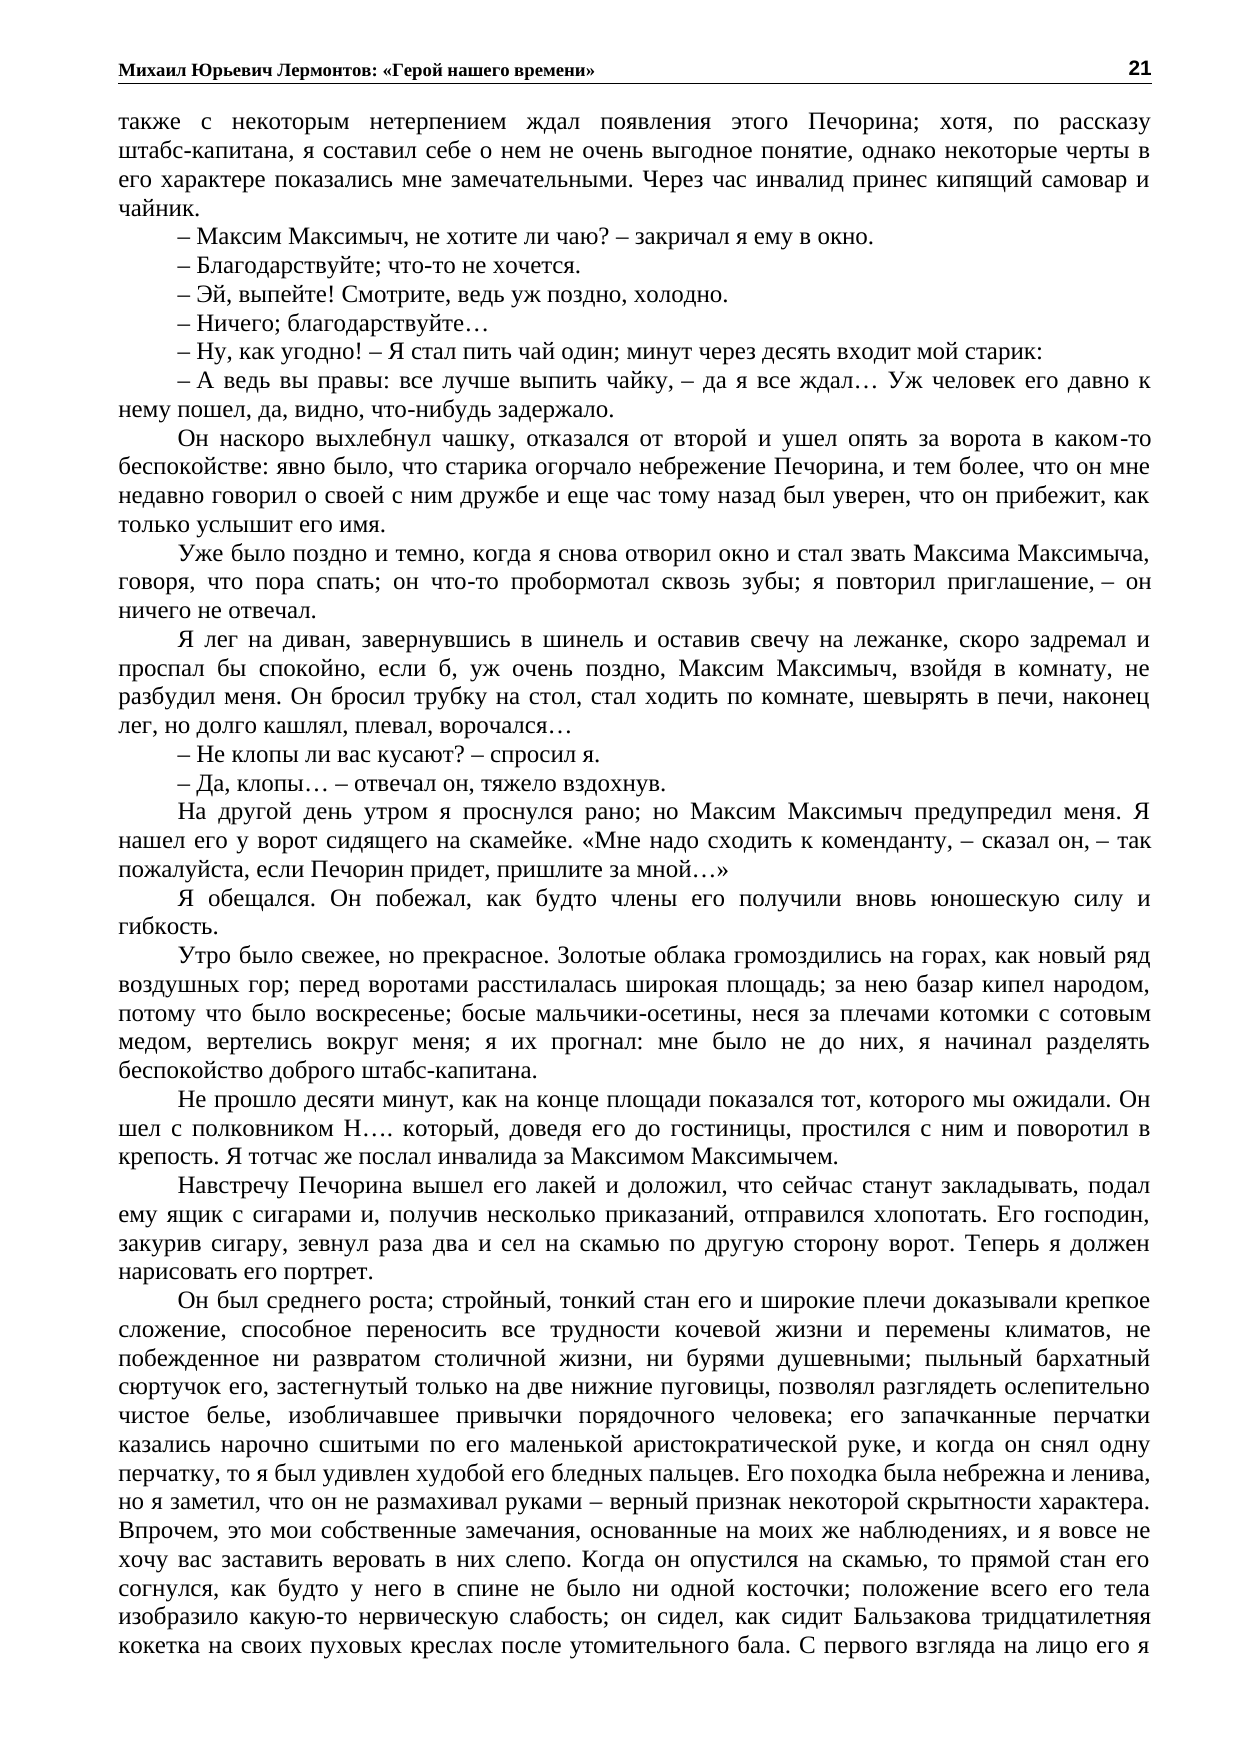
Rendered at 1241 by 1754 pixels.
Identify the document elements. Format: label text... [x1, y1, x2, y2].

text – Не клопы ли вас кусают? – спросил я. [118, 739, 1152, 768]
text – Ничего; благодарствуйте… [118, 308, 1152, 336]
text Он наскоро выхлебнул чашку, отказался от второй и ушел опять за ворота в каком-то беспокойстве: явно было, что старика огорчало небрежение Печорина, и тем более, что он мне недавно говорил о своей с ним дружбе и еще час тому назад был уверен, что он прибежит, как только услышит его имя. [118, 423, 1152, 538]
text Не прошло десяти минут, как на конце площади показался тот, которого мы ожидали. Он шел с полковником Н…. который, доведя его до гостиницы, простился с ним и поворотил в крепость. Я тотчас же послал инвалида за Максимом Максимычем. [118, 1084, 1152, 1170]
text – Да, клопы… – отвечал он, тяжело вздохнув. [118, 768, 1152, 796]
text На другой день утром я проснулся рано; но Максим Максимыч предупредил меня. Я нашел его у ворот сидящего на скамейке. «Мне надо сходить к коменданту, – сказал он, – так пожалуйста, если Печорин придет, пришлите за мной…» [118, 796, 1152, 883]
text – А ведь вы правы: все лучше выпить чайку, – да я все ждал… Уж человек его давно к нему пошел, да, видно, что-нибудь задержало. [118, 365, 1152, 423]
text Навстречу Печорина вышел его лакей и доложил, что сейчас станут закладывать, подал ему ящик с сигарами и, получив несколько приказаний, отправился хлопотать. Его господин, закурив сигару, зевнул раза два и сел на скамью по другую сторону ворот. Теперь я должен нарисовать его портрет. [118, 1170, 1152, 1285]
text – Ну, как угодно! – Я стал пить чай один; минут через десять входит мой старик: [118, 336, 1152, 365]
text – Благодарствуйте; что-то не хочется. [118, 250, 1152, 279]
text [118, 1285, 1152, 1659]
text – Эй, выпейте! Смотрите, ведь уж поздно, холодно. [118, 279, 1152, 308]
text – Максим Максимыч, не хотите ли чаю? – закричал я ему в окно. [118, 221, 1152, 250]
text Я обещался. Он побежал, как будто члены его получили вновь юношескую силу и гибкость. [118, 883, 1152, 940]
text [118, 106, 1152, 221]
text Я лег на диван, завернувшись в шинель и оставив свечу на лежанке, скоро задремал и проспал бы спокойно, если б, уж очень поздно, Максим Максимыч, взойдя в комнату, не разбудил меня. Он бросил трубку на стол, стал ходить по комнате, шевырять в печи, наконец лег, но долго кашлял, плевал, ворочался… [118, 624, 1152, 739]
text Утро было свежее, но прекрасное. Золотые облака громоздились на горах, как новый ряд воздушных гор; перед воротами расстилалась широкая площадь; за нею базар кипел народом, потому что было воскресенье; босые мальчики-осетины, неся за плечами котомки с сотовым медом, вертелись вокруг меня; я их прогнал: мне было не до них, я начинал разделять беспокойство доброго штабс-капитана. [118, 940, 1152, 1084]
text Уже было поздно и темно, когда я снова отворил окно и стал звать Максима Максимыча, говоря, что пора спать; он что-то пробормотал сквозь зубы; я повторил приглашение, – он ничего не отвечал. [118, 538, 1152, 624]
